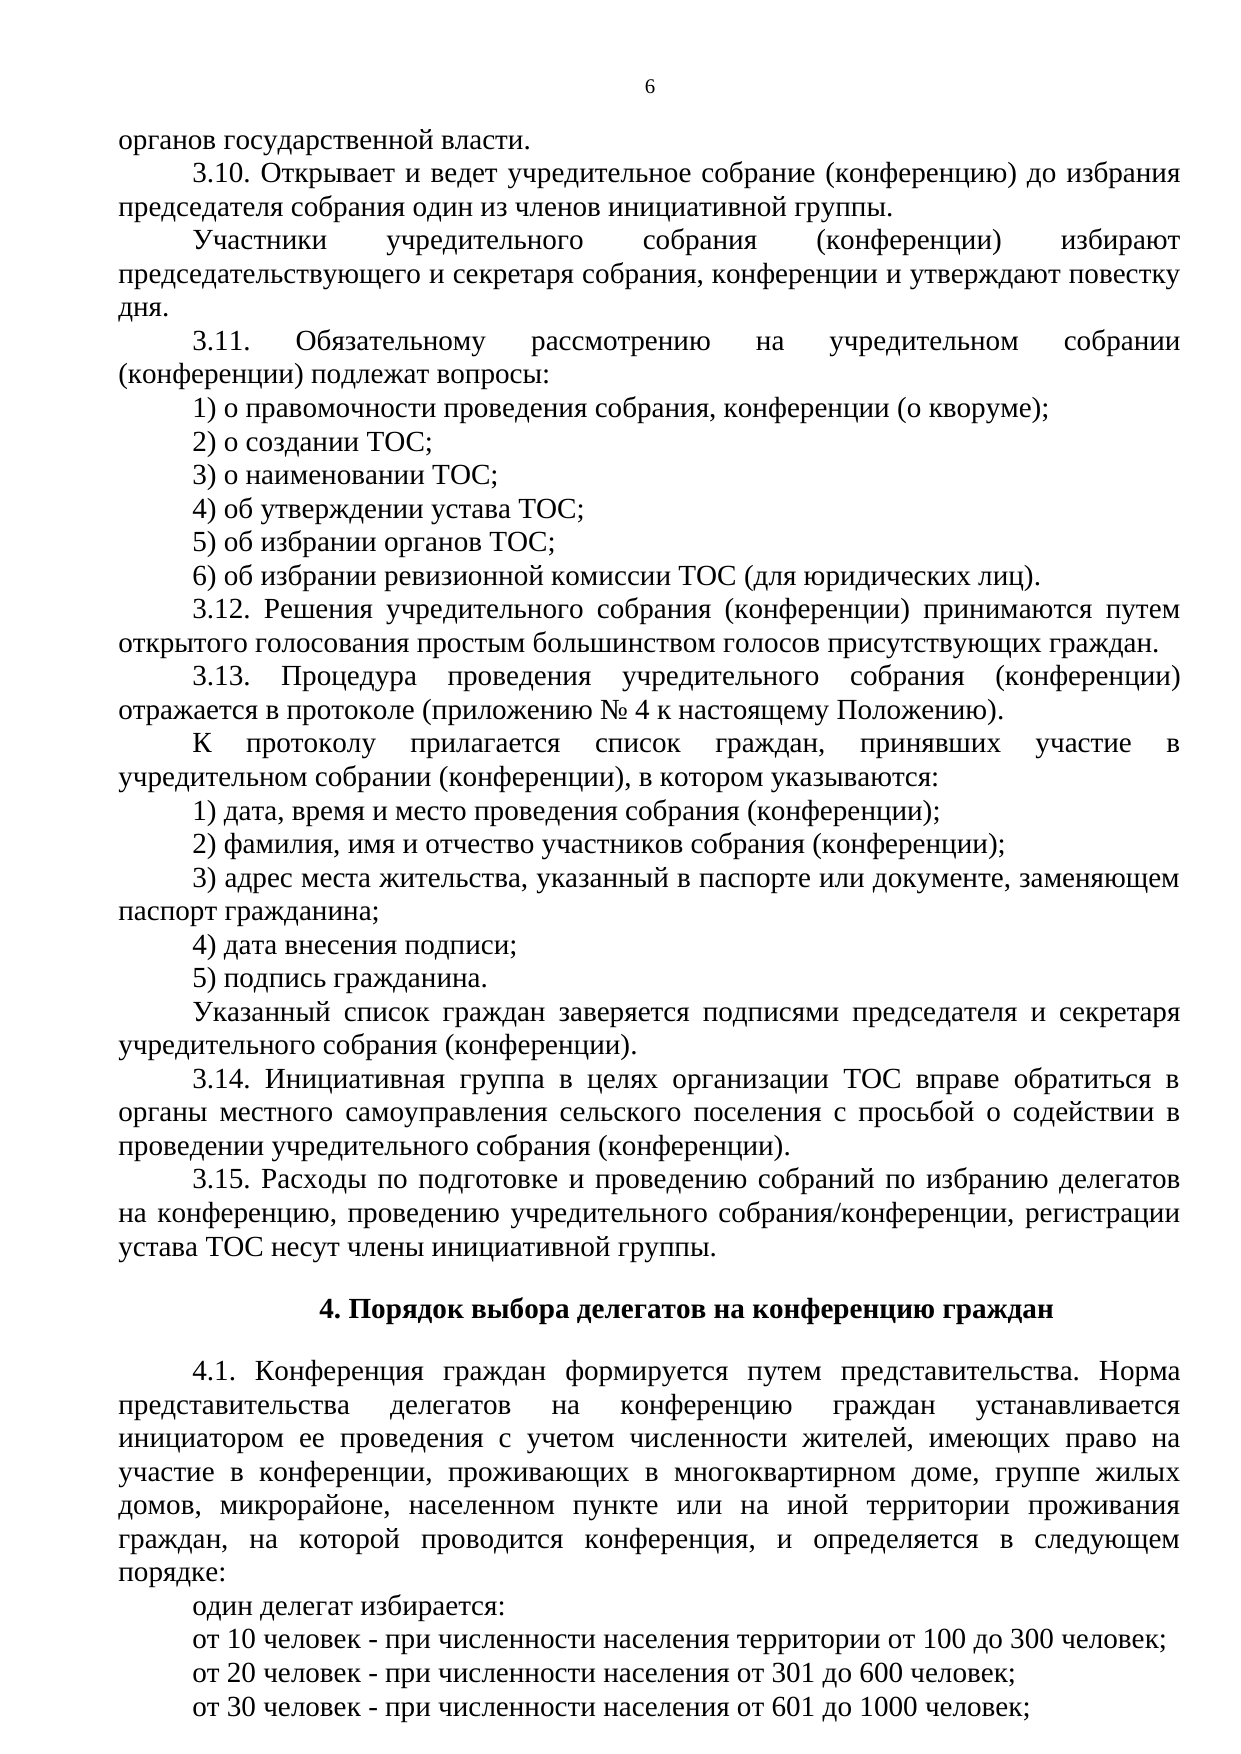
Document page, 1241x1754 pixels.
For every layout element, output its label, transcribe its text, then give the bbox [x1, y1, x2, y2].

text 4.1. Конференция граждан формируется путем представительства. Норма представительства делегатов на конференцию граждан устанавливается инициатором ее проведения с учетом численности жителей, имеющих право на участие в конференции, проживающих в многоквартирном доме, группе жилых домов, микрорайоне, населенном пункте или на иной территории проживания граждан, на которой проводится конференция, и определяется в следующем порядке: [118, 1353, 1181, 1588]
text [118, 122, 1181, 155]
text 5) подпись гражданина. [118, 960, 1181, 994]
text 3.13. Процедура проведения учредительного собрания (конференции) отражается в протоколе (приложению № 4 к настоящему Положению). [118, 658, 1181, 726]
text 4. Порядок выбора делегатов на конференцию граждан [118, 1291, 1181, 1324]
text 5) об избрании органов ТОС; [118, 524, 1181, 558]
text от 20 человек - при численности населения от 301 до 600 человек; [118, 1655, 1181, 1689]
text 3.10. Открывает и ведет учредительное собрание (конференцию) до избрания председателя собрания один из членов инициативной группы. [118, 155, 1181, 222]
text 4) об утверждении устава ТОС; [118, 491, 1181, 524]
text один делегат избирается: [118, 1588, 1181, 1622]
text 6) об избрании ревизионной комиссии ТОС (для юридических лиц). [118, 558, 1181, 591]
text 3) о наименовании ТОС; [118, 457, 1181, 491]
text Указанный список граждан заверяется подписями председателя и секретаря учредительного собрания (конференции). [118, 994, 1181, 1061]
text 4) дата внесения подписи; [118, 927, 1181, 960]
text 3.15. Расходы по подготовке и проведению собраний по избранию делегатов на конференцию, проведению учредительного собрания/конференции, регистрации устава ТОС несут члены инициативной группы. [118, 1162, 1181, 1262]
text К протоколу прилагается список граждан, принявших участие в учредительном собрании (конференции), в котором указываются: [118, 726, 1181, 793]
text 2) фамилия, имя и отчество участников собрания (конференции); [118, 826, 1181, 860]
text 3.12. Решения учредительного собрания (конференции) принимаются путем открытого голосования простым большинством голосов присутствующих граждан. [118, 591, 1181, 658]
text 3.14. Инициативная группа в целях организации ТОС вправе обратиться в органы местного самоуправления сельского поселения с просьбой о содействии в проведении учредительного собрания (конференции). [118, 1061, 1181, 1162]
text от 10 человек - при численности населения территории от 100 до 300 человек; [118, 1622, 1181, 1655]
text 3.11. Обязательному рассмотрению на учредительном собрании (конференции) подлежат вопросы: [118, 323, 1181, 390]
text 3) адрес места жительства, указанный в паспорте или документе, заменяющем паспорт гражданина; [118, 860, 1181, 927]
text от 30 человек - при численности населения от 601 до 1000 человек; [118, 1689, 1181, 1722]
text 1) о правомочности проведения собрания, конференции (о кворуме); [118, 390, 1181, 424]
text 2) о создании ТОС; [118, 424, 1181, 457]
text Участники учредительного собрания (конференции) избирают председательствующего и секретаря собрания, конференции и утверждают повестку дня. [118, 222, 1181, 323]
text 1) дата, время и место проведения собрания (конференции); [118, 793, 1181, 826]
